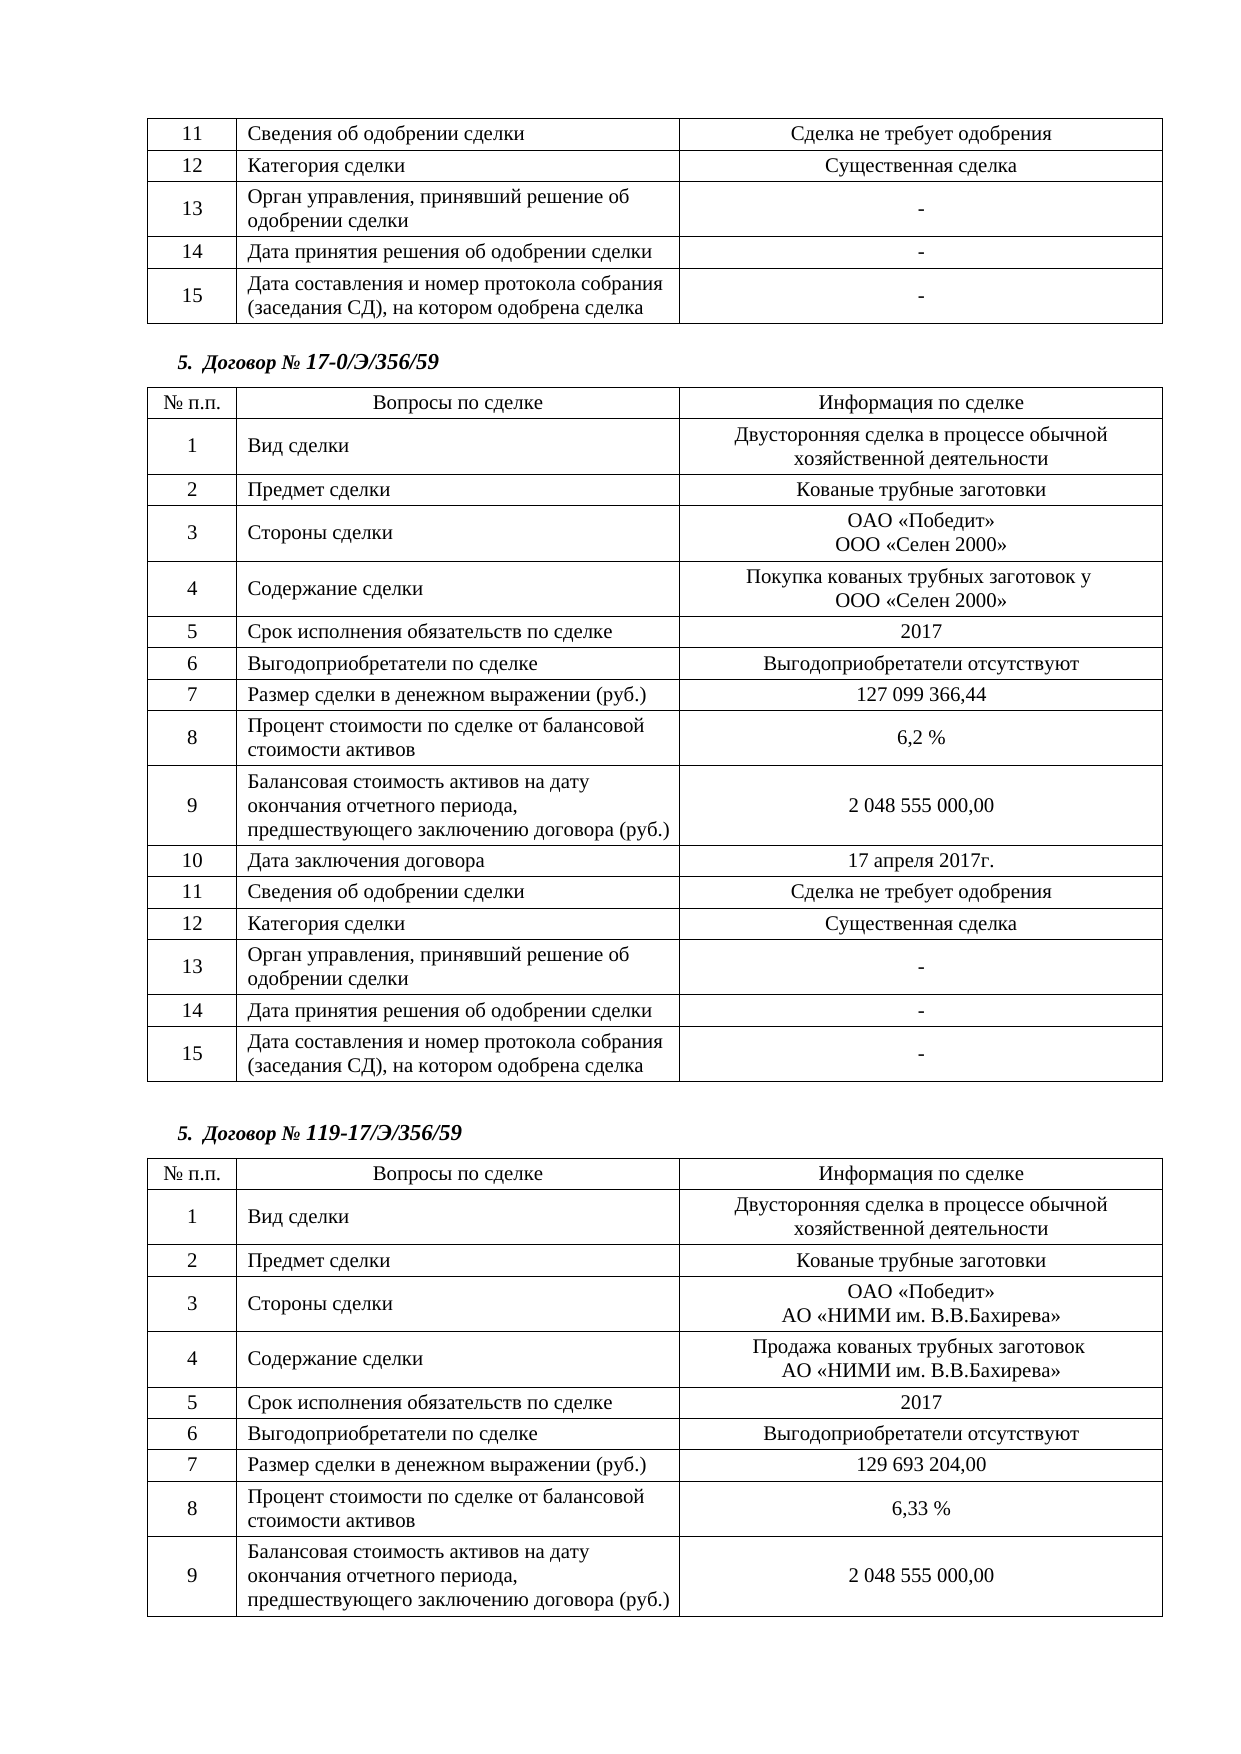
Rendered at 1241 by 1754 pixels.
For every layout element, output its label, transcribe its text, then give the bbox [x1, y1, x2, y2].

table_cell 6 [148, 648, 236, 679]
table_cell 9 [148, 766, 236, 845]
table_cell Выгодоприобретатели отсутствуют [680, 648, 1162, 679]
subtitle 5. Договор № 119-17/Э/356/59 [177, 1119, 1152, 1145]
table_cell Дата принятия решения об одобрении сделки [237, 995, 679, 1026]
table_cell 11 [148, 877, 236, 908]
table_cell 10 [148, 846, 236, 876]
table_cell Категория сделки [237, 151, 679, 181]
table_cell Категория сделки [237, 909, 679, 939]
table_cell 14 [148, 995, 236, 1026]
table_cell Процент стоимости по сделке от балансовой стоимости активов [237, 711, 679, 765]
table_cell 2017 [680, 1388, 1162, 1418]
table_cell 129 693 204,00 [680, 1450, 1162, 1481]
table_cell Продажа кованых трубных заготовок АО «НИМИ им. В.В.Бахирева» [680, 1332, 1162, 1387]
table_cell Стороны сделки [237, 506, 679, 561]
table_cell Вид сделки [237, 1190, 679, 1244]
table_cell 6 [148, 1419, 236, 1449]
table_cell Орган управления, принявший решение об одобрении сделки [237, 940, 679, 994]
table_cell 4 [148, 562, 236, 616]
table_cell 13 [148, 940, 236, 994]
table_cell Предмет сделки [237, 1245, 679, 1276]
table_cell Сведения об одобрении сделки [237, 877, 679, 908]
table_cell 2 [148, 475, 236, 505]
table_cell 8 [148, 1482, 236, 1536]
table_cell Существенная сделка [680, 909, 1162, 939]
table_cell 11 [148, 119, 236, 149]
table_cell Сделка не требует одобрения [680, 119, 1162, 149]
table_cell 1 [148, 419, 236, 474]
table_cell Вид сделки [237, 419, 679, 474]
table_cell - [680, 269, 1162, 323]
table_cell Орган управления, принявший решение об одобрении сделки [237, 182, 679, 236]
table_cell 8 [148, 711, 236, 765]
table_cell Кованые трубные заготовки [680, 1245, 1162, 1276]
subtitle 5. Договор № 17-0/Э/356/59 [177, 348, 1152, 374]
table_cell Покупка кованых трубных заготовок у ООО «Селен 2000» [680, 562, 1162, 616]
table_cell 127 099 366,44 [680, 680, 1162, 710]
table_cell Содержание сделки [237, 1332, 679, 1387]
table_cell 12 [148, 909, 236, 939]
table_cell Сделка не требует одобрения [680, 877, 1162, 908]
table_cell 6,33 % [680, 1482, 1162, 1536]
table_cell 7 [148, 680, 236, 710]
table_cell 2017 [680, 617, 1162, 647]
table_cell Балансовая стоимость активов на дату окончания отчетного периода, предшествующего заключению договора (руб.) [237, 766, 679, 845]
table_cell Срок исполнения обязательств по сделке [237, 617, 679, 647]
table_cell Выгодоприобретатели отсутствуют [680, 1419, 1162, 1449]
table_header Вопросы по сделке [237, 388, 679, 418]
table_cell Дата принятия решения об одобрении сделки [237, 237, 679, 268]
table_cell Дата составления и номер протокола собрания (заседания СД), на котором одобрена сделка [237, 1027, 679, 1081]
table_cell - [680, 940, 1162, 994]
table_header № п.п. [148, 1159, 236, 1189]
table_header Информация по сделке [680, 388, 1162, 418]
table_cell ОАО «Победит» ООО «Селен 2000» [680, 506, 1162, 561]
table_cell Существенная сделка [680, 151, 1162, 181]
table_cell 14 [148, 237, 236, 268]
table_cell Срок исполнения обязательств по сделке [237, 1388, 679, 1418]
table_cell Выгодоприобретатели по сделке [237, 648, 679, 679]
table_cell 1 [148, 1190, 236, 1244]
table_cell 13 [148, 182, 236, 236]
table_cell 6,2 % [680, 711, 1162, 765]
table_cell 2 048 555 000,00 [680, 1537, 1162, 1616]
table_header Информация по сделке [680, 1159, 1162, 1189]
table_cell 2 048 555 000,00 [680, 766, 1162, 845]
table_cell 15 [148, 1027, 236, 1081]
table_cell Размер сделки в денежном выражении (руб.) [237, 680, 679, 710]
table_cell 5 [148, 617, 236, 647]
table_header Вопросы по сделке [237, 1159, 679, 1189]
table_cell Двусторонняя сделка в процессе обычной хозяйственной деятельности [680, 1190, 1162, 1244]
table_cell 15 [148, 269, 236, 323]
table_cell 9 [148, 1537, 236, 1616]
table_cell Дата заключения договора [237, 846, 679, 876]
table_cell Предмет сделки [237, 475, 679, 505]
table_cell - [680, 237, 1162, 268]
table_cell 7 [148, 1450, 236, 1481]
table_cell Кованые трубные заготовки [680, 475, 1162, 505]
table_cell Содержание сделки [237, 562, 679, 616]
table_cell 3 [148, 1277, 236, 1331]
table_cell - [680, 1027, 1162, 1081]
table_cell Дата составления и номер протокола собрания (заседания СД), на котором одобрена сделка [237, 269, 679, 323]
table_cell 4 [148, 1332, 236, 1387]
table_cell 17 апреля 2017г. [680, 846, 1162, 876]
table_cell Двусторонняя сделка в процессе обычной хозяйственной деятельности [680, 419, 1162, 474]
table_cell - [680, 995, 1162, 1026]
table_cell 12 [148, 151, 236, 181]
table_cell Стороны сделки [237, 1277, 679, 1331]
table_cell 5 [148, 1388, 236, 1418]
table_header № п.п. [148, 388, 236, 418]
table_cell 3 [148, 506, 236, 561]
table_cell Процент стоимости по сделке от балансовой стоимости активов [237, 1482, 679, 1536]
table_cell 2 [148, 1245, 236, 1276]
table_cell Балансовая стоимость активов на дату окончания отчетного периода, предшествующего заключению договора (руб.) [237, 1537, 679, 1616]
table_cell ОАО «Победит» АО «НИМИ им. В.В.Бахирева» [680, 1277, 1162, 1331]
table_cell Размер сделки в денежном выражении (руб.) [237, 1450, 679, 1481]
table_cell Выгодоприобретатели по сделке [237, 1419, 679, 1449]
table_cell - [680, 182, 1162, 236]
table_cell Сведения об одобрении сделки [237, 119, 679, 149]
